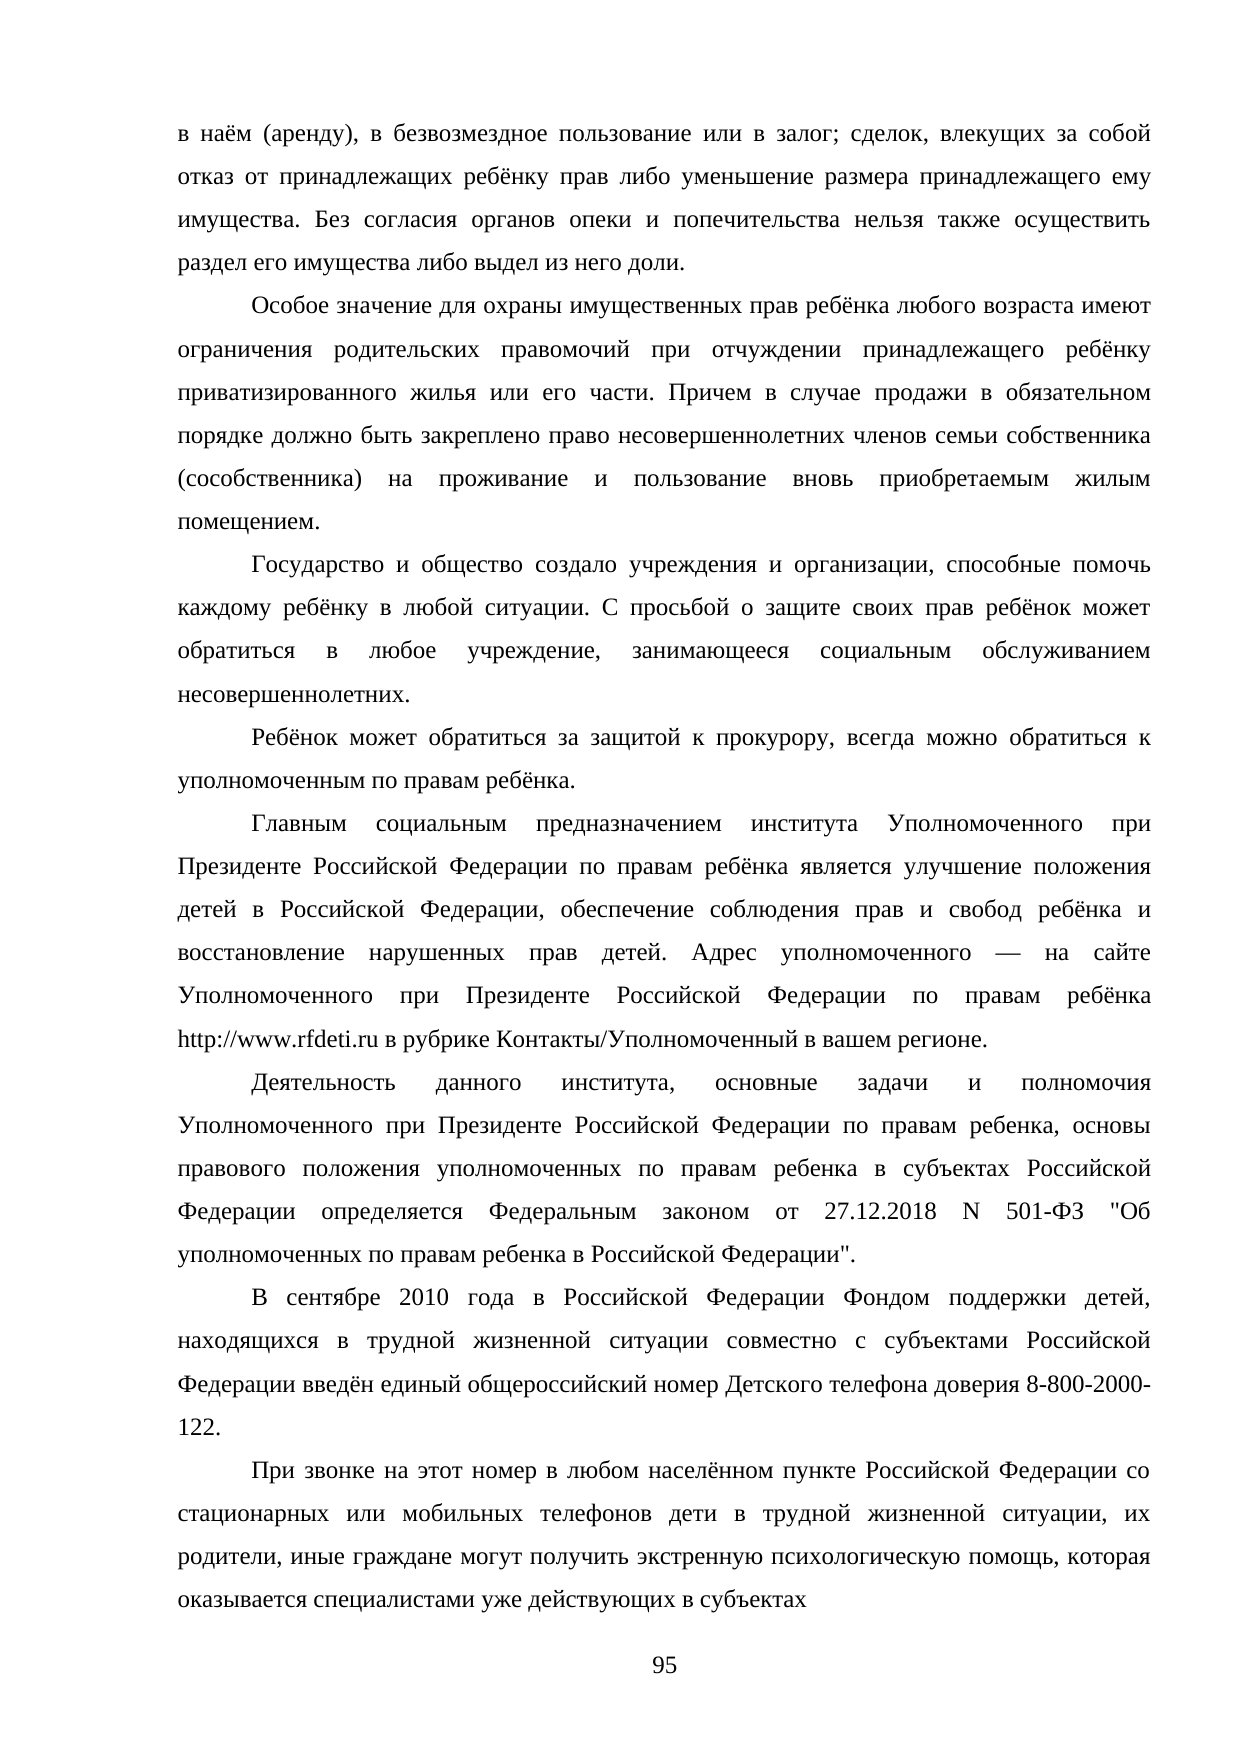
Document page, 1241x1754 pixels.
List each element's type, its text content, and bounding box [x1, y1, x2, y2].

text Главным социальным предназначением института Уполномоченного при Президенте Российской Федерации по правам ребёнка является улучшение положения детей в Российской Федерации, обеспечение соблюдения прав и свобод ребёнка и восстановление нарушенных прав детей. Адрес уполномоченного — на сайте Уполномоченного при Президенте Российской Федерации по правам ребёнка http://www.rfdeti.ru в рубрике Контакты/Уполномоченный в вашем регионе. [177, 808, 1152, 1052]
text В сентябре 2010 года в Российской Федерации Фондом поддержки детей, находящихся в трудной жизненной ситуации совместно с субъектами Российской Федерации введён единый общероссийский номер Детского телефона доверия 8-800-2000-122. [177, 1282, 1152, 1441]
text Особое значение для охраны имущественных прав ребёнка любого возраста имеют ограничения родительских правомочий при отчуждении принадлежащего ребёнку приватизированного жилья или его части. Причем в случае продажи в обязательном порядке должно быть закреплено право несовершеннолетних членов семьи собственника (сособственника) на проживание и пользование вновь приобретаемым жилым помещением. [177, 291, 1152, 535]
text Деятельность данного института, основные задачи и полномочия Уполномоченного при Президенте Российской Федерации по правам ребенка, основы правового положения уполномоченных по правам ребенка в субъектах Российской Федерации определяется Федеральным законом от 27.12.2018 N 501-ФЗ "Об уполномоченных по правам ребенка в Российской Федерации". [177, 1067, 1152, 1268]
text При звонке на этот номер в любом населённом пункте Российской Федерации со стационарных или мобильных телефонов дети в трудной жизненной ситуации, их родители, иные граждане могут получить экстренную психологическую помощь, которая оказывается специалистами уже действующих в субъектах [177, 1455, 1152, 1613]
text Государство и общество создало учреждения и организации, способные помочь каждому ребёнку в любой ситуации. С просьбой о защите своих прав ребёнок может обратиться в любое учреждение, занимающееся социальным обслуживанием несовершеннолетних. [177, 549, 1152, 707]
text Ребёнок может обратиться за защитой к прокурору, всегда можно обратиться к уполномоченным по правам ребёнка. [177, 722, 1152, 794]
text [177, 118, 1152, 276]
